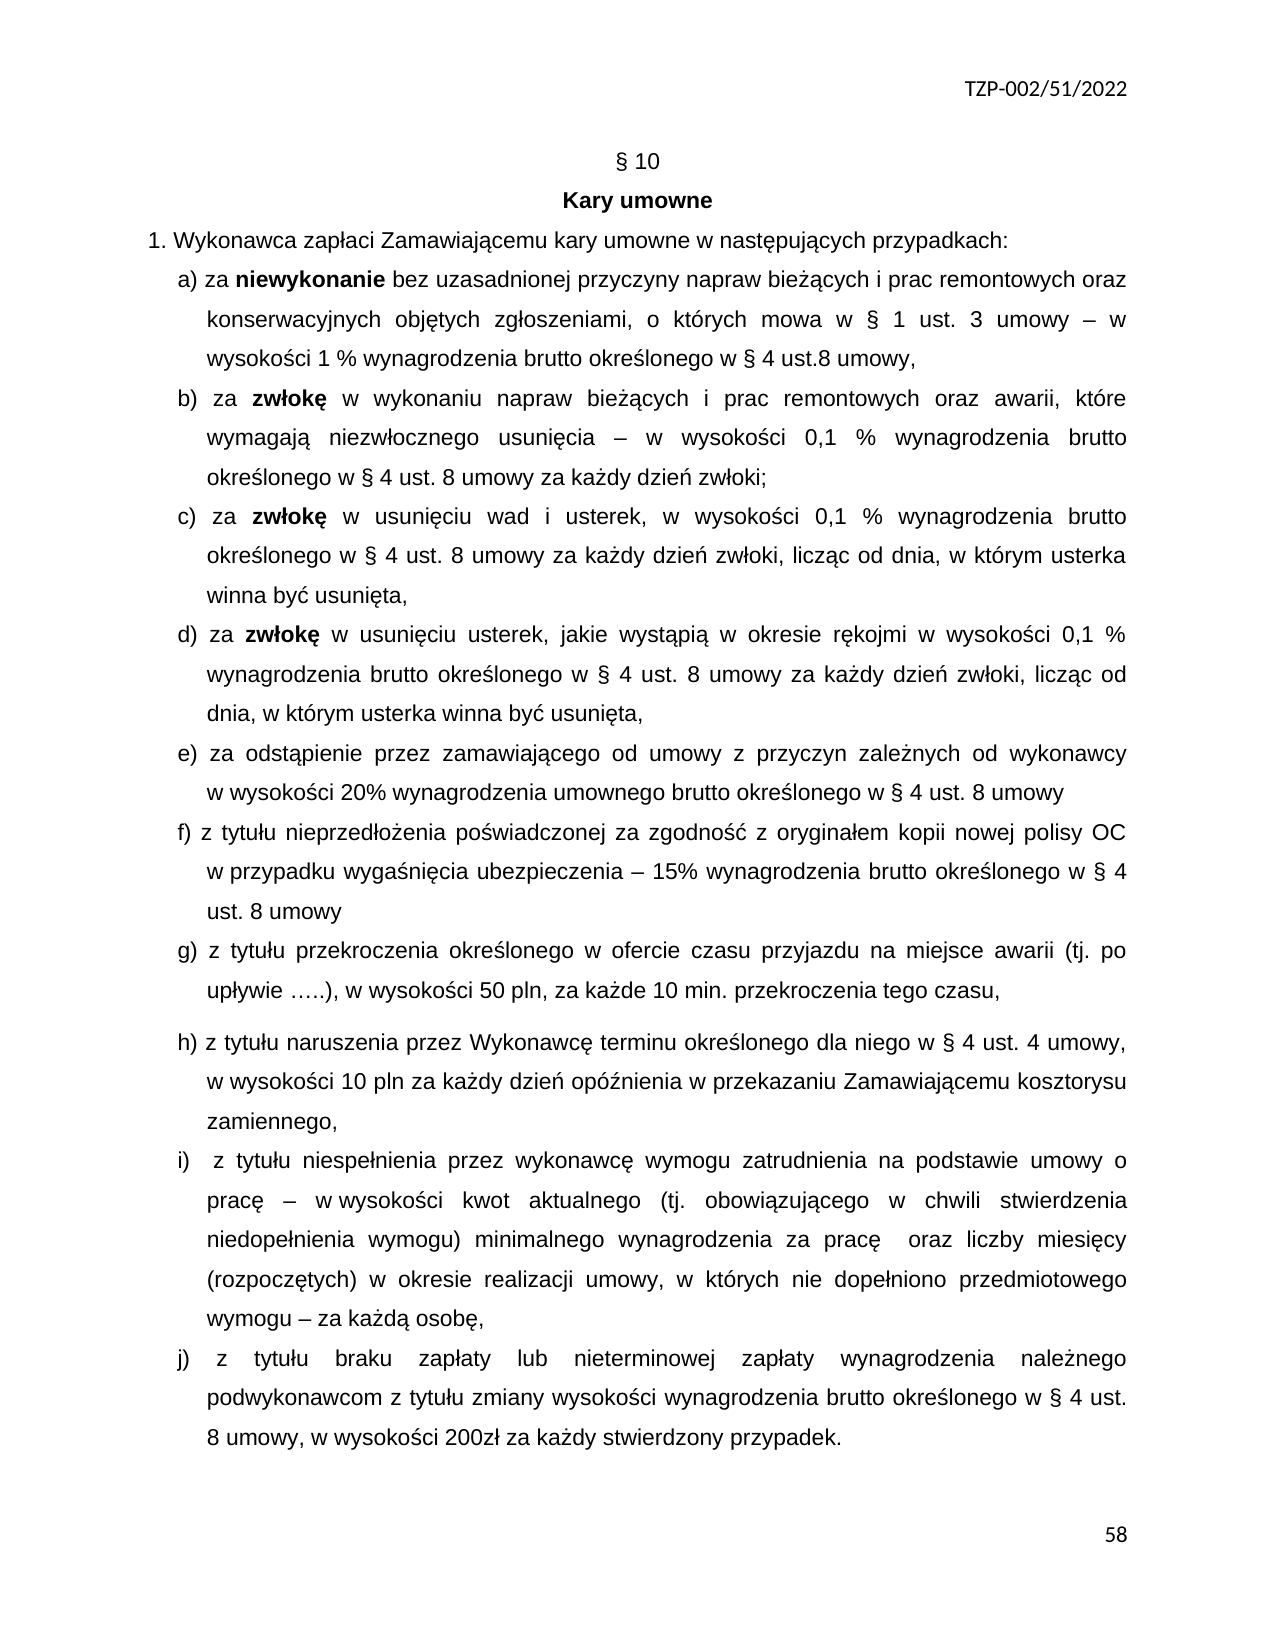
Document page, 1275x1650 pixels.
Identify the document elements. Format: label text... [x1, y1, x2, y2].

text 1. Wykonawca zapłaci Zamawiającemu kary umowne w następujących przypadkach: [148, 227, 1127, 253]
text c) za zwłokę w usunięciu wad i usterek, w wysokości 0,1 % wynagrodzenia brutto określonego w § 4 ust. 8 umowy za każdy dzień zwłoki, licząc od dnia, w którym usterka winna być usunięta, [177, 503, 1127, 608]
text a) za niewykonanie bez uzasadnionej przyczyny napraw bieżących i prac remontowych oraz konserwacyjnych objętych zgłoszeniami, o których mowa w § 1 ust. 3 umowy – w wysokości 1 % wynagrodzenia brutto określonego w § 4 ust.8 umowy, [177, 266, 1127, 371]
text f) z tytułu nieprzedłożenia poświadczonej za zgodność z oryginałem kopii nowej polisy OC w przypadku wygaśnięcia ubezpieczenia – 15% wynagrodzenia brutto określonego w § 4 ust. 8 umowy [177, 819, 1127, 924]
text § 10 [148, 148, 1127, 174]
text e) za odstąpienie przez zamawiającego od umowy z przyczyn zależnych od wykonawcy w wysokości 20% wynagrodzenia umownego brutto określonego w § 4 ust. 8 umowy [177, 740, 1127, 806]
text i) z tytułu niespełnienia przez wykonawcę wymogu zatrudnienia na podstawie umowy o pracę – w wysokości kwot aktualnego (tj. obowiązującego w chwili stwierdzenia niedopełnienia wymogu) minimalnego wynagrodzenia za pracę oraz liczby miesięcy (rozpoczętych) w okresie realizacji umowy, w których nie dopełniono przedmiotowego wymogu – za każdą osobę, [177, 1147, 1127, 1331]
text g) z tytułu przekroczenia określonego w ofercie czasu przyjazdu na miejsce awarii (tj. po upływie …..), w wysokości 50 pln, za każde 10 min. przekroczenia tego czasu, [177, 937, 1127, 1003]
text Kary umowne [148, 187, 1127, 213]
text h) z tytułu naruszenia przez Wykonawcę terminu określonego dla niego w § 4 ust. 4 umowy, w wysokości 10 pln za każdy dzień opóźnienia w przekazaniu Zamawiającemu kosztorysu zamiennego, [177, 1029, 1127, 1134]
text b) za zwłokę w wykonaniu napraw bieżących i prac remontowych oraz awarii, które wymagają niezwłocznego usunięcia – w wysokości 0,1 % wynagrodzenia brutto określonego w § 4 ust. 8 umowy za każdy dzień zwłoki; [177, 384, 1127, 490]
text j) z tytułu braku zapłaty lub nieterminowej zapłaty wynagrodzenia należnego podwykonawcom z tytułu zmiany wysokości wynagrodzenia brutto określonego w § 4 ust. 8 umowy, w wysokości 200zł za każdy stwierdzony przypadek. [177, 1344, 1127, 1450]
text d) za zwłokę w usunięciu usterek, jakie wystąpią w okresie rękojmi w wysokości 0,1 % wynagrodzenia brutto określonego w § 4 ust. 8 umowy za każdy dzień zwłoki, licząc od dnia, w którym usterka winna być usunięta, [177, 621, 1127, 727]
